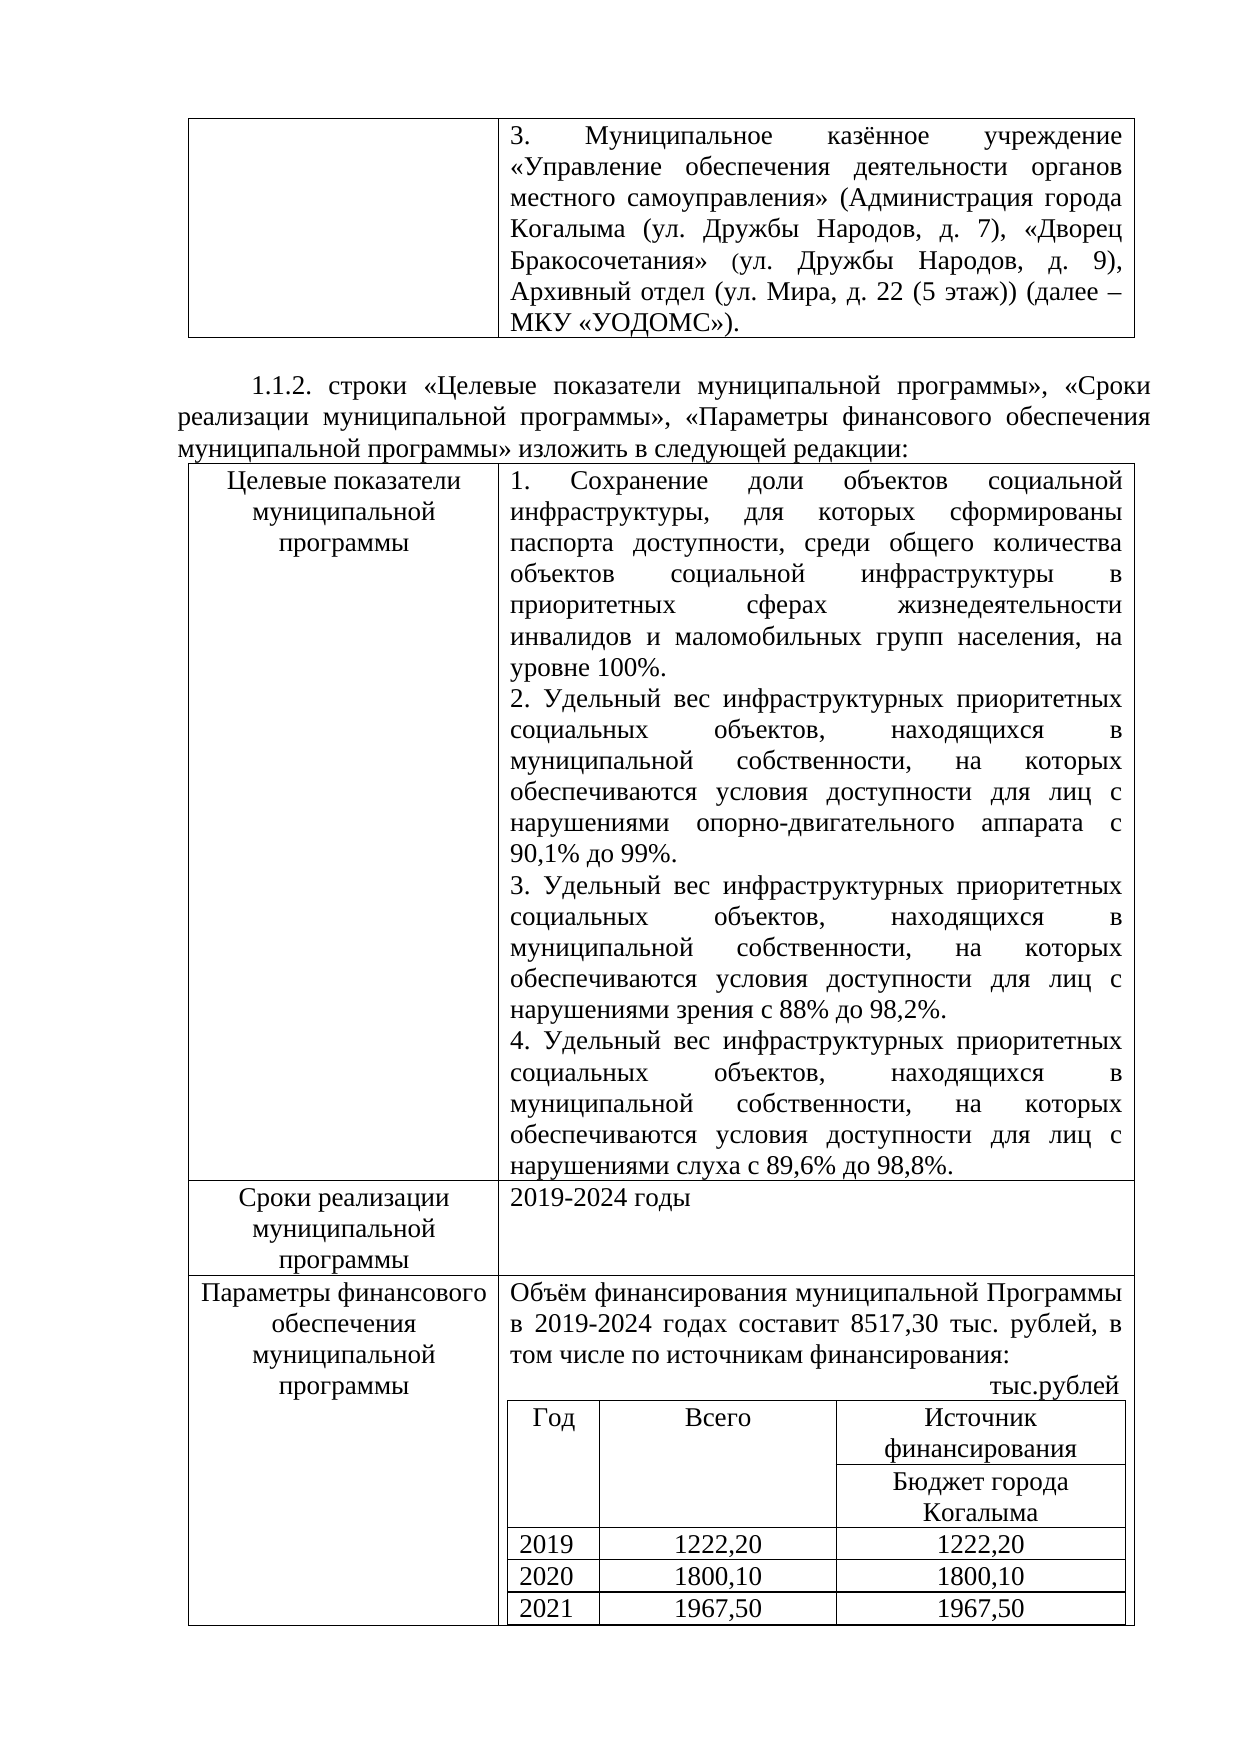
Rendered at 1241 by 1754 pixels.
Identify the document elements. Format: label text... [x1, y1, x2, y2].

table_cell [189, 1276, 498, 1624]
table_cell Сроки реализации муниципальной программы [189, 1181, 498, 1275]
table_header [189, 119, 498, 337]
table_header 1. Сохранение доли объектов социальной инфраструктуры, для которых сформированы паспорта доступности, среди общего количества объектов социальной инфраструктуры в приоритетных сферах жизнедеятельности инвалидов и маломобильных групп населения, на уровне 100%. 2. Удельный вес инфраструктурных приоритетных социальных объектов, находящихся в муниципальной собственности, на которых обеспечиваются условия доступности для лиц с нарушениями опорно-двигательного аппарата с 90,1% до 99%. 3. Удельный вес инфраструктурных приоритетных социальных объектов, находящихся в муниципальной собственности, на которых обеспечиваются условия доступности для лиц с нарушениями зрения с 88% до 98,2%. 4. Удельный вес инфраструктурных приоритетных социальных объектов, находящихся в муниципальной собственности, на которых обеспечиваются условия доступности для лиц с нарушениями слуха с 89,6% до 98,8%. [499, 464, 1134, 1180]
table_header Целевые показатели муниципальной программы [189, 464, 498, 1180]
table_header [499, 119, 1134, 337]
text 1.1.2. строки «Целевые показатели муниципальной программы», «Сроки реализации муниципальной программы», «Параметры финансового обеспечения муниципальной программы» изложить в следующей редакции: [177, 369, 1152, 463]
table_cell 2019-2024 годы [499, 1181, 1134, 1275]
